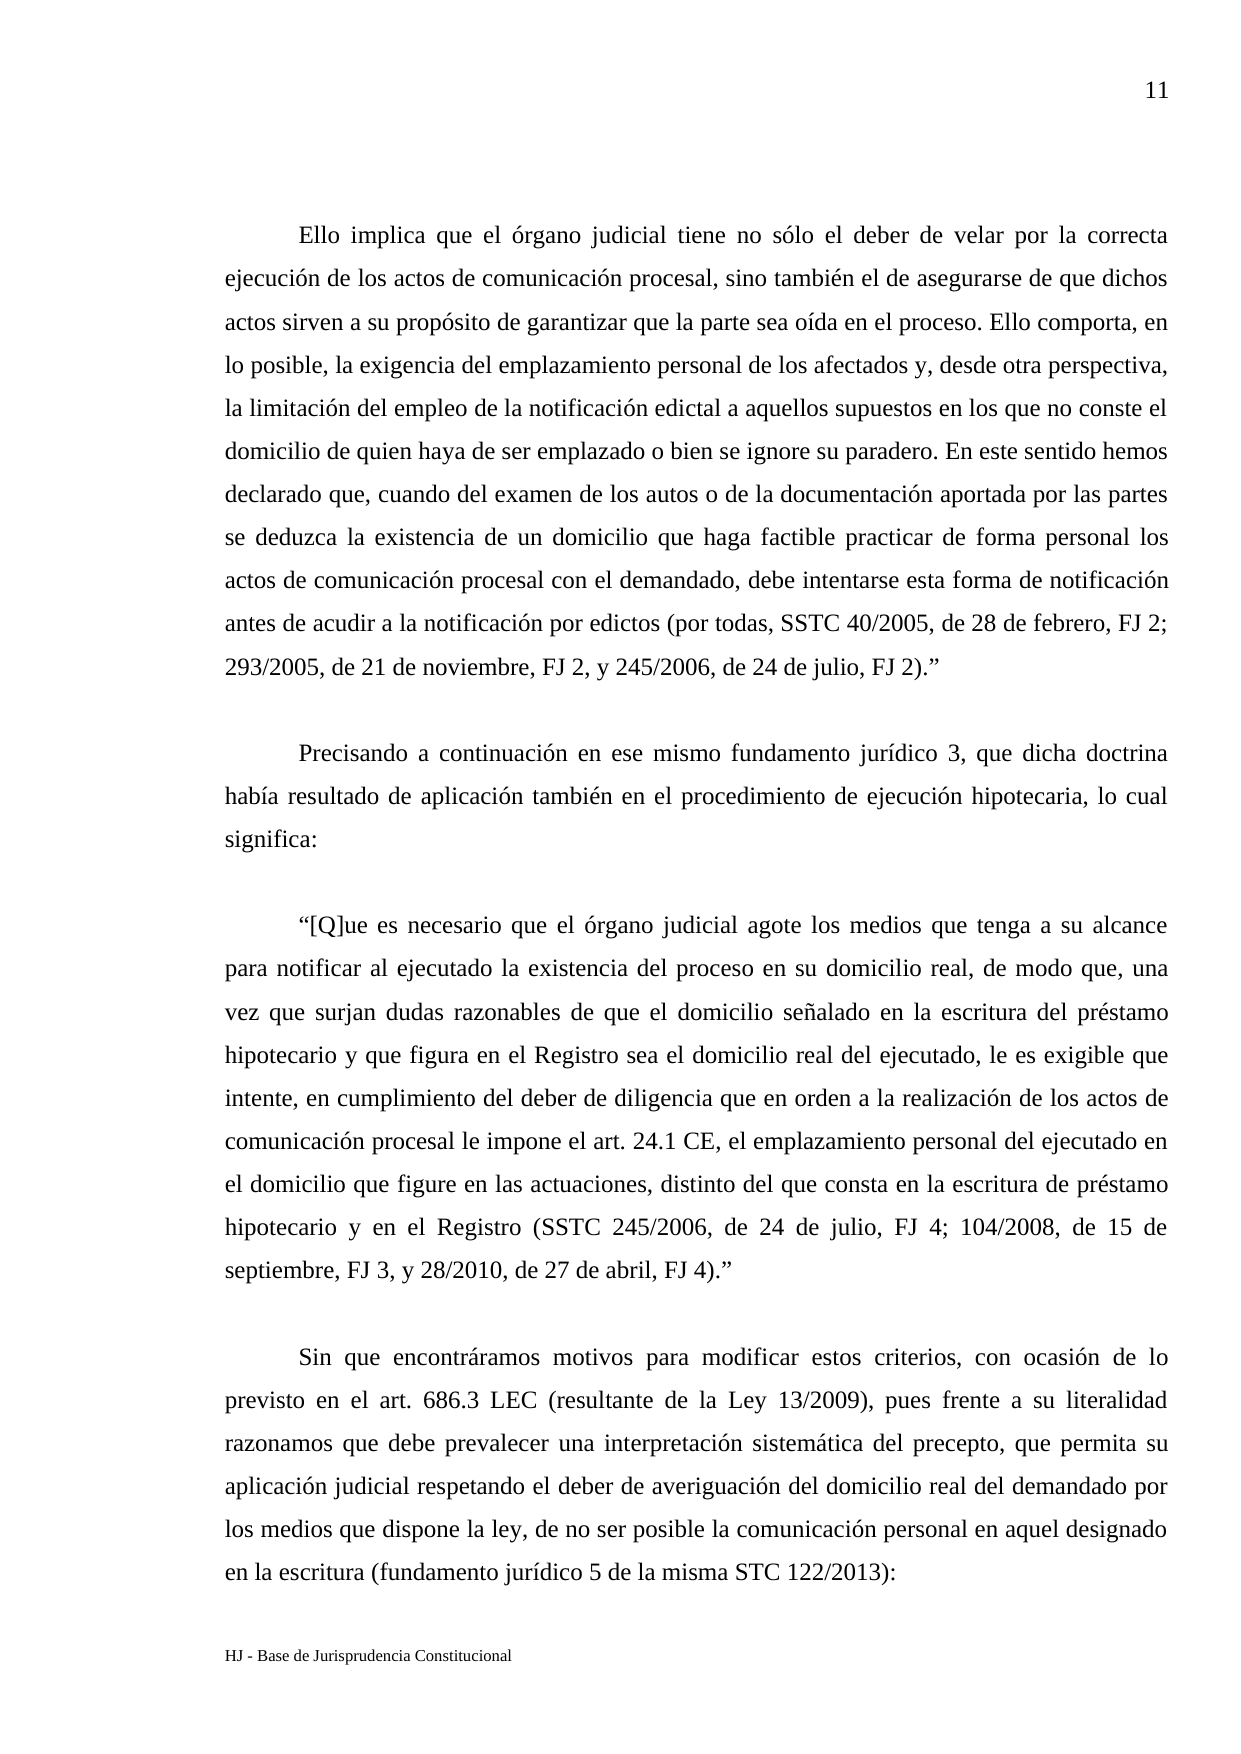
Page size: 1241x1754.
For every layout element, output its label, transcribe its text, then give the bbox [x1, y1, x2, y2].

text Sin que encontráramos motivos para modificar estos criterios, con ocasión de lo previsto en el art. 686.3 LEC (resultante de la Ley 13/2009), pues frente a su literalidad razonamos que debe prevalecer una interpretación sistemática del precepto, que permita su aplicación judicial respetando el deber de averiguación del domicilio real del demandado por los medios que dispone la ley, de no ser posible la comunicación personal en aquel designado en la escritura (fundamento jurídico 5 de la misma STC 122/2013): [224, 1342, 1169, 1586]
text Precisando a continuación en ese mismo fundamento jurídico 3, que dicha doctrina había resultado de aplicación también en el procedimiento de ejecución hipotecaria, lo cual significa: [224, 738, 1169, 853]
text Ello implica que el órgano judicial tiene no sólo el deber de velar por la correcta ejecución de los actos de comunicación procesal, sino también el de asegurarse de que dichos actos sirven a su propósito de garantizar que la parte sea oída en el proceso. Ello comporta, en lo posible, la exigencia del emplazamiento personal de los afectados y, desde otra perspectiva, la limitación del empleo de la notificación edictal a aquellos supuestos en los que no conste el domicilio de quien haya de ser emplazado o bien se ignore su paradero. En este sentido hemos declarado que, cuando del examen de los autos o de la documentación aportada por las partes se deduzca la existencia de un domicilio que haga factible practicar de forma personal los actos de comunicación procesal con el demandado, debe intentarse esta forma de notificación antes de acudir a la notificación por edictos (por todas, SSTC 40/2005, de 28 de febrero, FJ 2; 293/2005, de 21 de noviembre, FJ 2, y 245/2006, de 24 de julio, FJ 2).” [224, 220, 1169, 680]
text “[Q]ue es necesario que el órgano judicial agote los medios que tenga a su alcance para notificar al ejecutado la existencia del proceso en su domicilio real, de modo que, una vez que surjan dudas razonables de que el domicilio señalado en la escritura del préstamo hipotecario y que figura en el Registro sea el domicilio real del ejecutado, le es exigible que intente, en cumplimiento del deber de diligencia que en orden a la realización de los actos de comunicación procesal le impone el art. 24.1 CE, el emplazamiento personal del ejecutado en el domicilio que figure en las actuaciones, distinto del que consta en la escritura de préstamo hipotecario y en el Registro (SSTC 245/2006, de 24 de julio, FJ 4; 104/2008, de 15 de septiembre, FJ 3, y 28/2010, de 27 de abril, FJ 4).” [224, 910, 1169, 1284]
